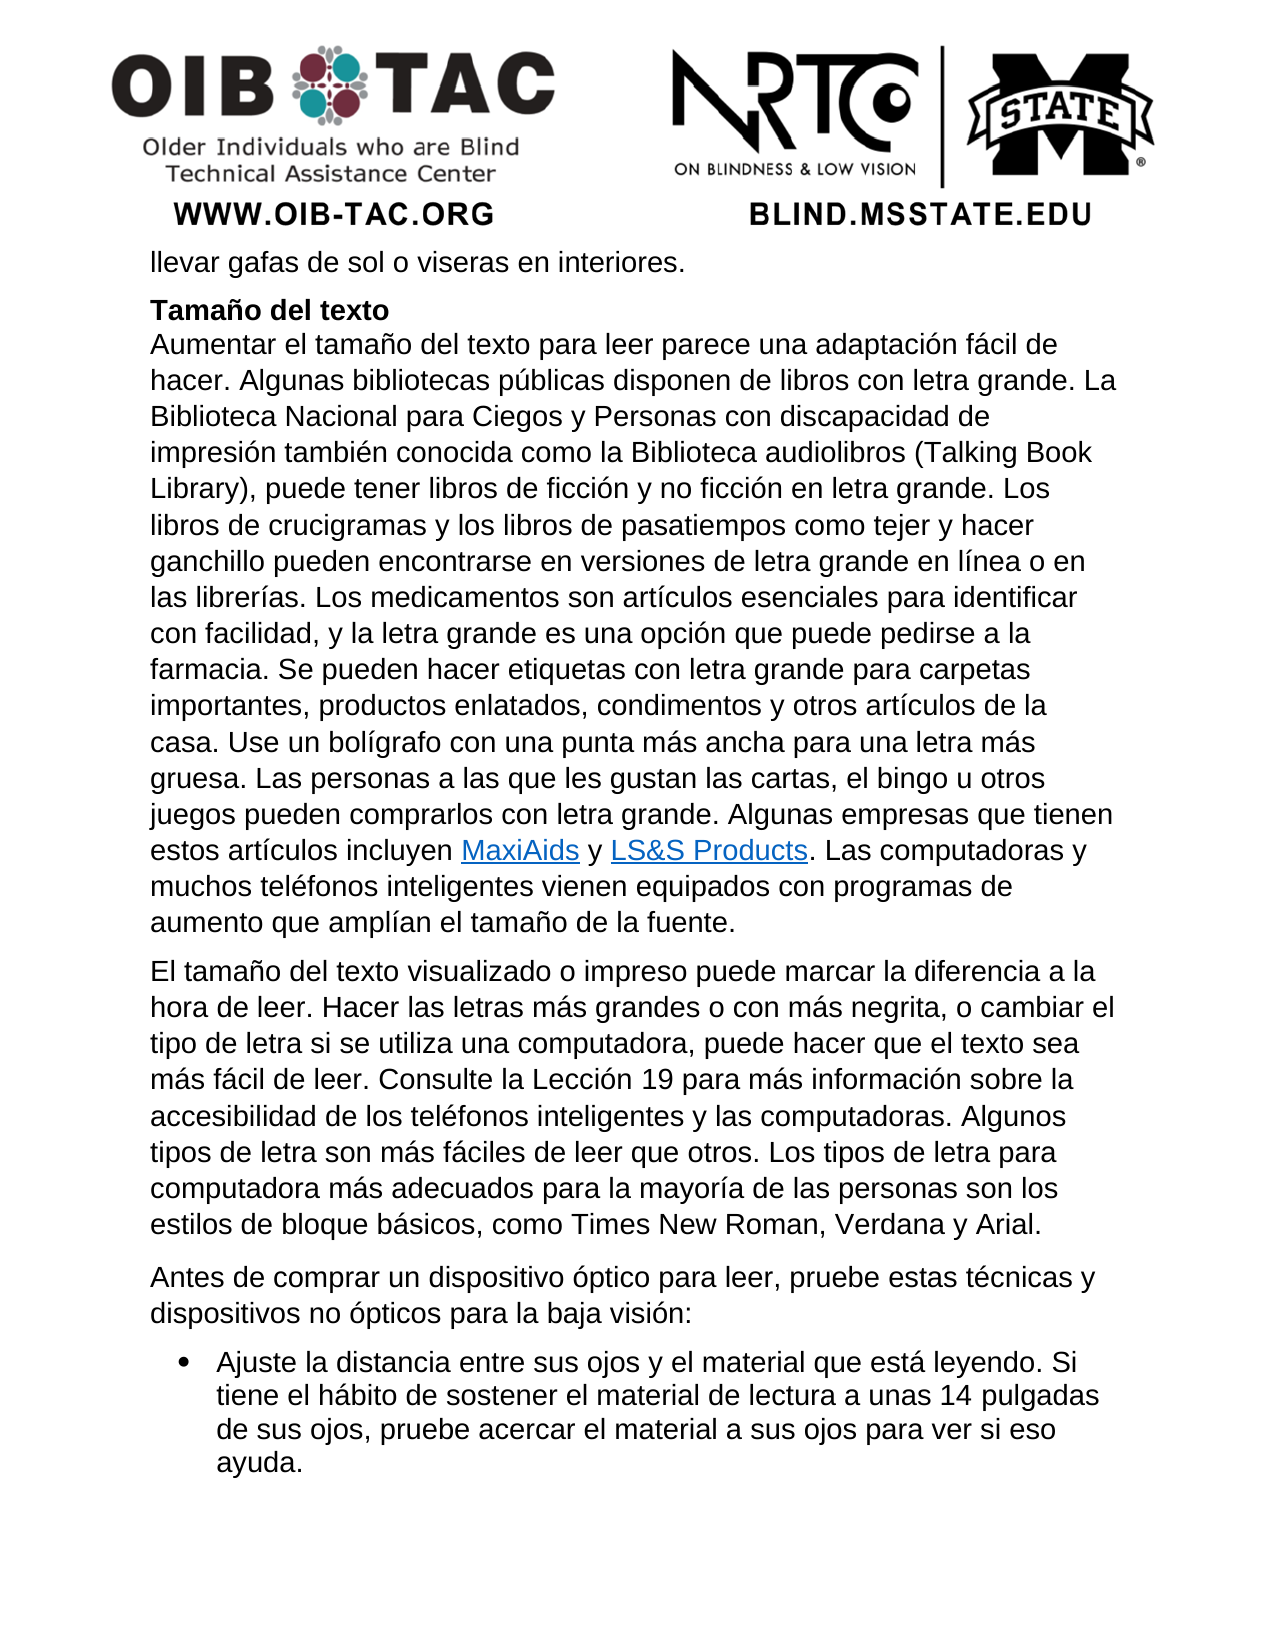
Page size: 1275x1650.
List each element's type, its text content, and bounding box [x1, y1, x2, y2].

text Aumentar el tamaño del texto para leer parece una adaptación fácil de hacer. Algunas bibliotecas públicas disponen de libros con letra grande. La Biblioteca Nacional para Ciegos y Personas con discapacidad de impresión también conocida como la Biblioteca audiolibros (Talking Book Library), puede tener libros de ficción y no ficción en letra grande. Los libros de crucigramas y los libros de pasatiempos como tejer y hacer ganchillo pueden encontrarse en versiones de letra grande en línea o en las librerías. Los medicamentos son artículos esenciales para identificar con facilidad, y la letra grande es una opción que puede pedirse a la farmacia. Se pueden hacer etiquetas con letra grande para carpetas importantes, productos enlatados, condimentos y otros artículos de la casa. Use un bolígrafo con una punta más ancha para una letra más gruesa. Las personas a las que les gustan las cartas, el bingo u otros juegos pueden comprarlos con letra grande. Algunas empresas que tienen estos artículos incluyen MaxiAids y LS&S Products. Las computadoras y muchos teléfonos inteligentes vienen equipados con programas de aumento que amplían el tamaño de la fuente. [150, 327, 1125, 939]
list Ajuste la distancia entre sus ojos y el material que está leyendo. Si tiene el hábito de sostener el material de lectura a unas 14 pulgadas de sus ojos, pruebe acercar el material a sus ojos para ver si eso ayuda. [178, 1344, 1125, 1479]
subtitle Tamaño del texto [150, 293, 1125, 327]
text El tamaño del texto visualizado o impreso puede marcar la diferencia a la hora de leer. Hacer las letras más grandes o con más negrita, o cambiar el tipo de letra si se utiliza una computadora, puede hacer que el texto sea más fácil de leer. Consulte la Lección 19 para más información sobre la accesibilidad de los teléfonos inteligentes y las computadoras. Algunos tipos de letra son más fáciles de leer que otros. Los tipos de letra para computadora más adecuados para la mayoría de las personas son los estilos de bloque básicos, como Times New Roman, Verdana y Arial. [150, 954, 1125, 1241]
picture [79, 34, 1185, 243]
text Antes de comprar un dispositivo óptico para leer, pruebe estas técnicas y dispositivos no ópticos para la baja visión: [150, 1260, 1125, 1329]
